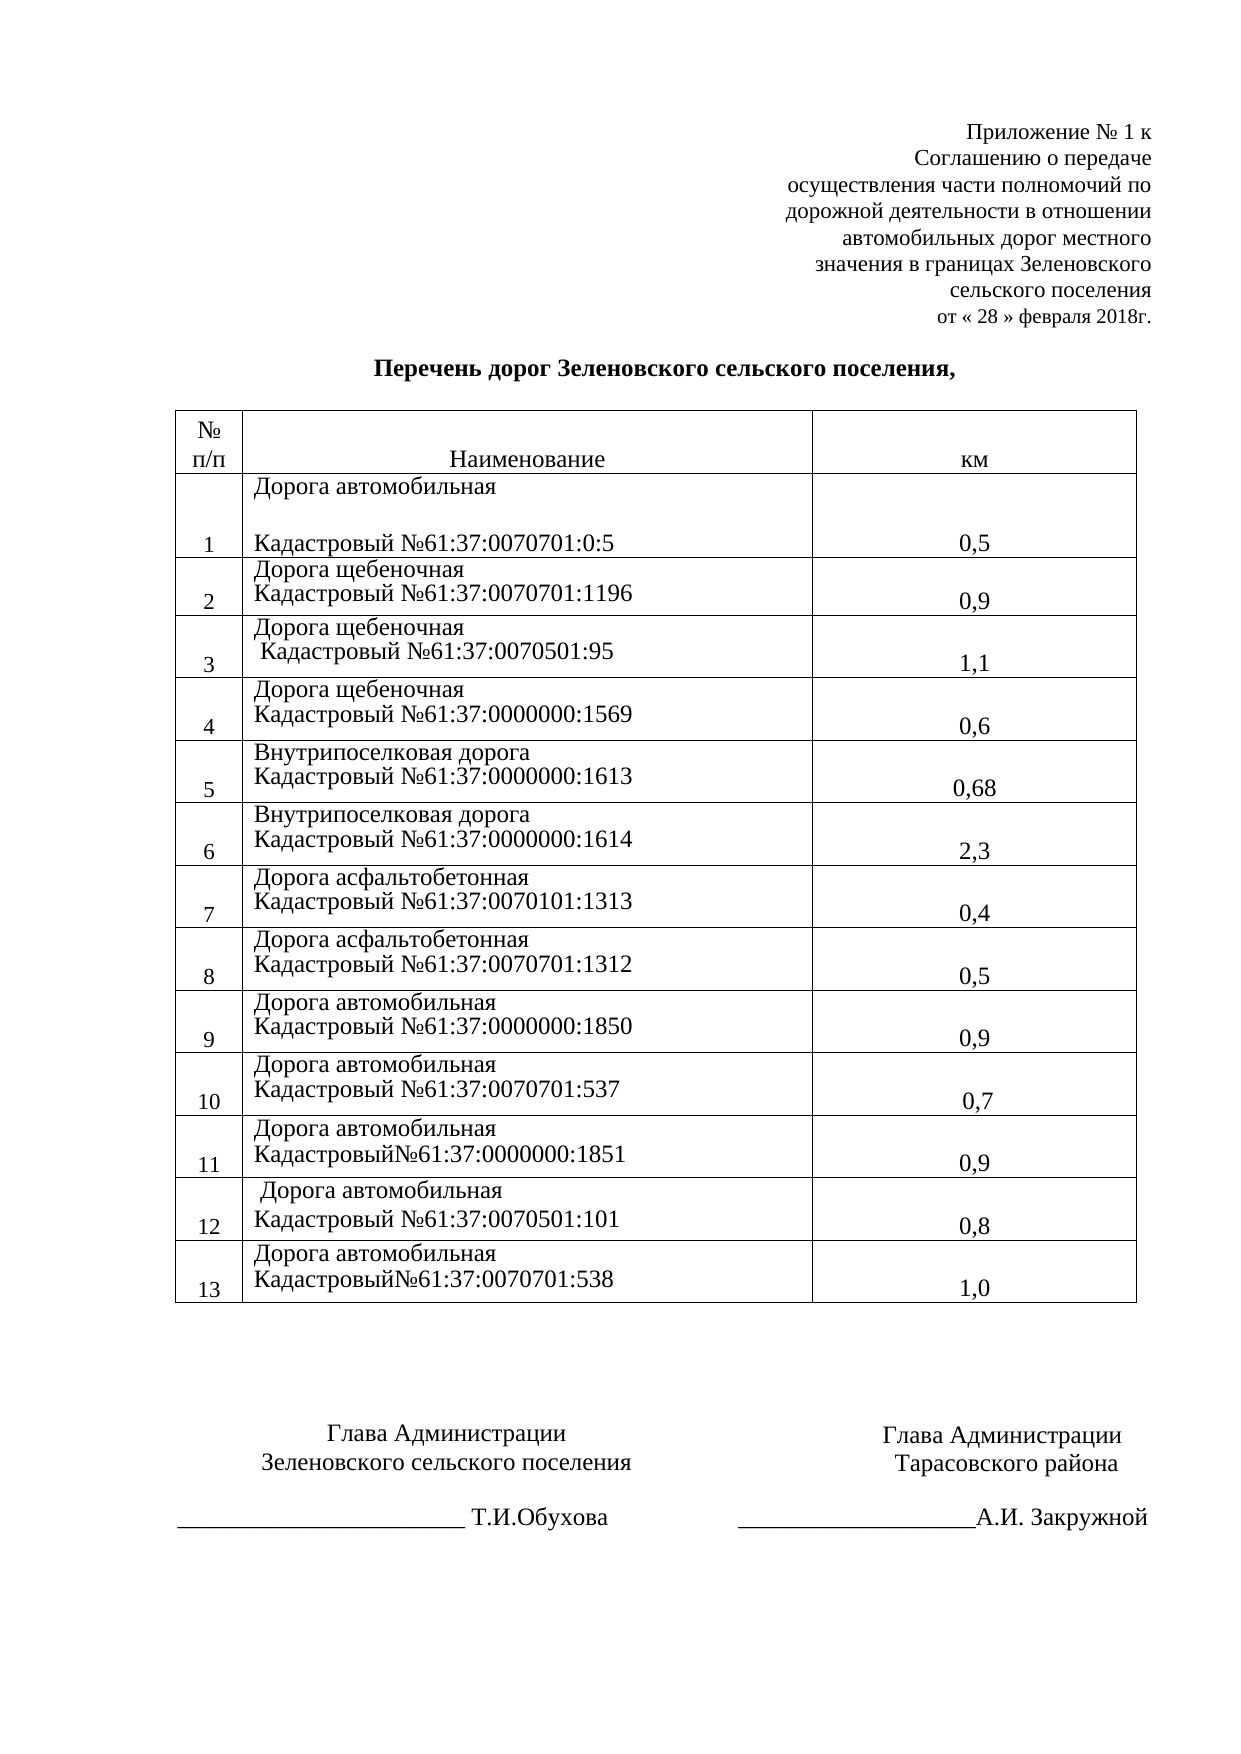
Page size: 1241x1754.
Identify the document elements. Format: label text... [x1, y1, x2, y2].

table_cell _______________________ Т.И.Обухова [166, 1477, 727, 1567]
table_cell 7 [176, 866, 242, 927]
table_cell 0,6 [813, 678, 1136, 740]
table_header Наименование [243, 411, 812, 473]
table_cell 4 [176, 678, 242, 740]
table_cell 3 [176, 616, 242, 677]
table_cell Дорога автомобильная Кадастровый №61:37:0070701:0:5 [243, 474, 812, 557]
table_cell Глава Администрации Зеленовского сельского поселения [166, 1302, 727, 1477]
table_cell 10 [176, 1053, 242, 1115]
table_cell 0,7 [813, 1053, 1136, 1115]
table_cell Дорога автомобильная Кадастровый №61:37:0070501:101 [243, 1178, 812, 1240]
table_cell 1 [176, 474, 242, 557]
table_cell Дорога щебеночная Кадастровый №61:37:0000000:1569 [243, 678, 812, 740]
table_cell 8 [176, 928, 242, 990]
table_cell Дорога щебеночная Кадастровый №61:37:0070701:1196 [243, 558, 812, 615]
table_cell 0,4 [813, 866, 1136, 927]
table_cell ___________________А.И. Закружной [727, 1477, 1240, 1567]
table_cell Дорога щебеночная Кадастровый №61:37:0070501:95 [243, 616, 812, 677]
table_header № п/п [176, 411, 242, 473]
text Соглашению о передаче осуществления части полномочий по дорожной деятельности в отношении автомобильных дорог местного значения в границах Зеленовского сельского поселения [768, 144, 1152, 303]
table_cell Внутрипоселковая дорога Кадастровый №61:37:0000000:1613 [243, 741, 812, 802]
table_cell 12 [176, 1178, 242, 1240]
table_cell 0,68 [813, 741, 1136, 802]
table_cell 0,5 [813, 474, 1136, 557]
table_cell 0,9 [813, 991, 1136, 1052]
text от « 28 » февраля 2018г. [768, 303, 1152, 328]
table_cell Глава Администрации Тарасовского района [727, 1302, 1240, 1477]
table_cell 2,3 [813, 803, 1136, 865]
table_cell Дорога автомобильная Кадастровый№61:37:0070701:538 [243, 1241, 812, 1302]
table_cell 1,1 [813, 616, 1136, 677]
table_cell 9 [176, 991, 242, 1052]
table_header км [813, 411, 1136, 473]
table_cell 0,9 [813, 558, 1136, 615]
table_cell 13 [176, 1241, 242, 1302]
table_cell Дорога асфальтобетонная Кадастровый №61:37:0070101:1313 [243, 866, 812, 927]
table_cell 0,5 [813, 928, 1136, 990]
table_cell Дорога автомобильная Кадастровый №61:37:0000000:1850 [243, 991, 812, 1052]
table_cell 11 [176, 1116, 242, 1177]
table_cell Дорога автомобильная Кадастровый№61:37:0000000:1851 [243, 1116, 812, 1177]
table_cell 0,8 [813, 1178, 1136, 1240]
table_cell Дорога автомобильная Кадастровый №61:37:0070701:537 [243, 1053, 812, 1115]
table_cell 6 [176, 803, 242, 865]
text Приложение № 1 к [768, 118, 1152, 144]
table_cell 2 [176, 558, 242, 615]
table_cell 1,0 [813, 1241, 1136, 1302]
table_cell 0,9 [813, 1116, 1136, 1177]
text Перечень дорог Зеленовского сельского поселения, [177, 353, 1152, 381]
table_cell Дорога асфальтобетонная Кадастровый №61:37:0070701:1312 [243, 928, 812, 990]
table_cell 5 [176, 741, 242, 802]
table_cell Внутрипоселковая дорога Кадастровый №61:37:0000000:1614 [243, 803, 812, 865]
